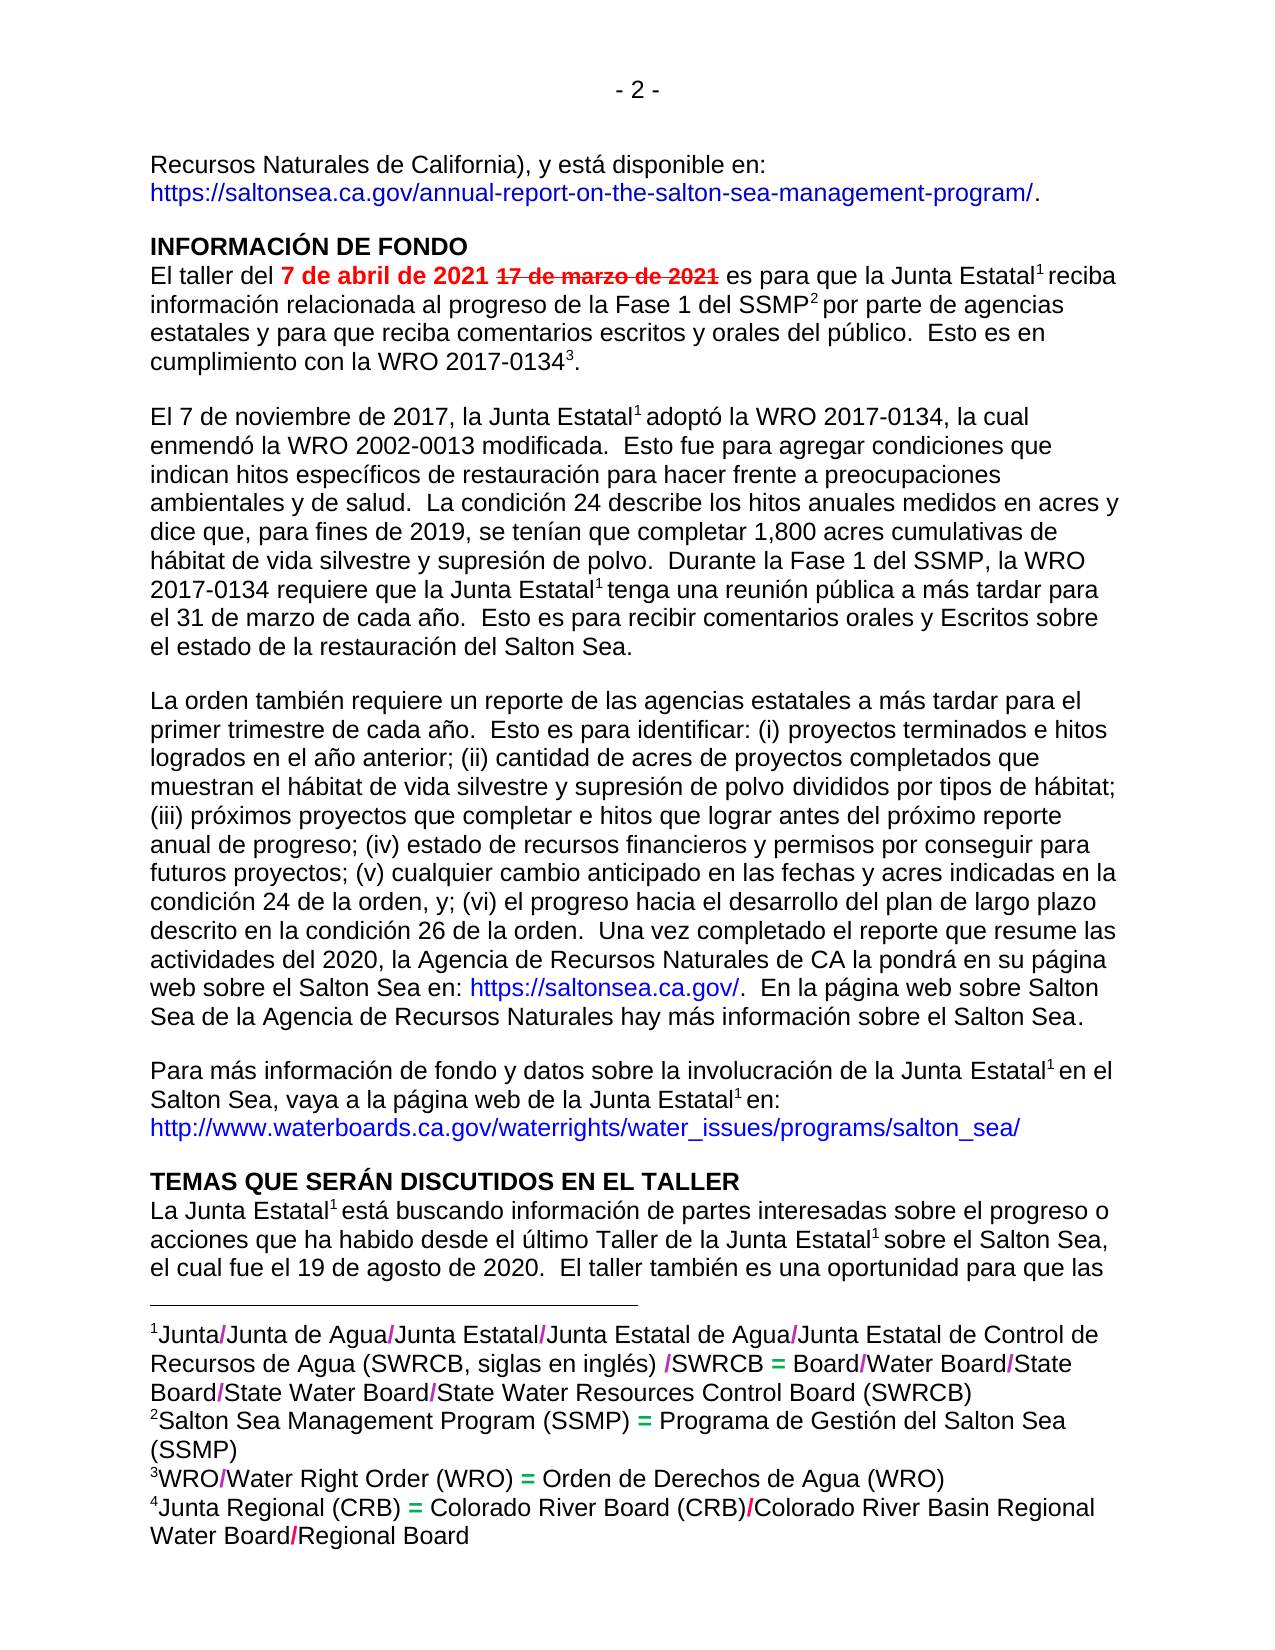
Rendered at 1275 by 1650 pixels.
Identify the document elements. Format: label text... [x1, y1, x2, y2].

subtitle INFORMACIÓN DE FONDO [150, 232, 1125, 261]
text La orden también requiere un reporte de las agencias estatales a más tardar para el primer trimestre de cada año. Esto es para identificar: (i) proyectos terminados e hitos logrados en el año anterior; (ii) cantidad de acres de proyectos completados que muestran el hábitat de vida silvestre y supresión de polvo divididos por tipos de hábitat; (iii) próximos proyectos que completar e hitos que lograr antes del próximo reporte anual de progreso; (iv) estado de recursos financieros y permisos por conseguir para futuros proyectos; (v) cualquier cambio anticipado en las fechas y acres indicadas en la condición 24 de la orden, y; (vi) el progreso hacia el desarrollo del plan de largo plazo descrito en la condición 26 de la orden. Una vez completado el reporte que resume las actividades del 2020, la Agencia de Recursos Naturales de CA la pondrá en su página web sobre el Salton Sea en: https://saltonsea.ca.gov/. En la página web sobre Salton Sea de la Agencia de Recursos Naturales hay más información sobre el Salton Sea. [150, 686, 1125, 1031]
text Para más información de fondo y datos sobre la involucración de la Junta Estatal1 en el Salton Sea, vaya a la página web de la Junta Estatal1 en: http://www.waterboards.ca.gov/waterrights/water_issues/programs/salton_sea/ [150, 1056, 1125, 1142]
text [150, 1196, 1125, 1282]
text El taller del 7 de abril de 2021 17 de marzo de 2021 es para que la Junta Estatal1 reciba información relacionada al progreso de la Fase 1 del SSMP2 por parte de agencias estatales y para que reciba comentarios escritos y orales del público. Esto es en cumplimiento con la WRO 2017-01343. [150, 261, 1125, 376]
text El 7 de noviembre de 2017, la Junta Estatal1 adoptó la WRO 2017-0134, la cual enmendó la WRO 2002-0013 modificada. Esto fue para agregar condiciones que indican hitos específicos de restauración para hacer frente a preocupaciones ambientales y de salud. La condición 24 describe los hitos anuales medidos en acres y dice que, para fines de 2019, se tenían que completar 1,800 acres cumulativas de hábitat de vida silvestre y supresión de polvo. Durante la Fase 1 del SSMP, la WRO 2017-0134 requiere que la Junta Estatal1 tenga una reunión pública a más tardar para el 31 de marzo de cada año. Esto es para recibir comentarios orales y Escritos sobre el estado de la restauración del Salton Sea. [150, 402, 1125, 661]
text TEMAS QUE SERÁN DISCUTIDOS EN EL TALLER [150, 1167, 1125, 1196]
